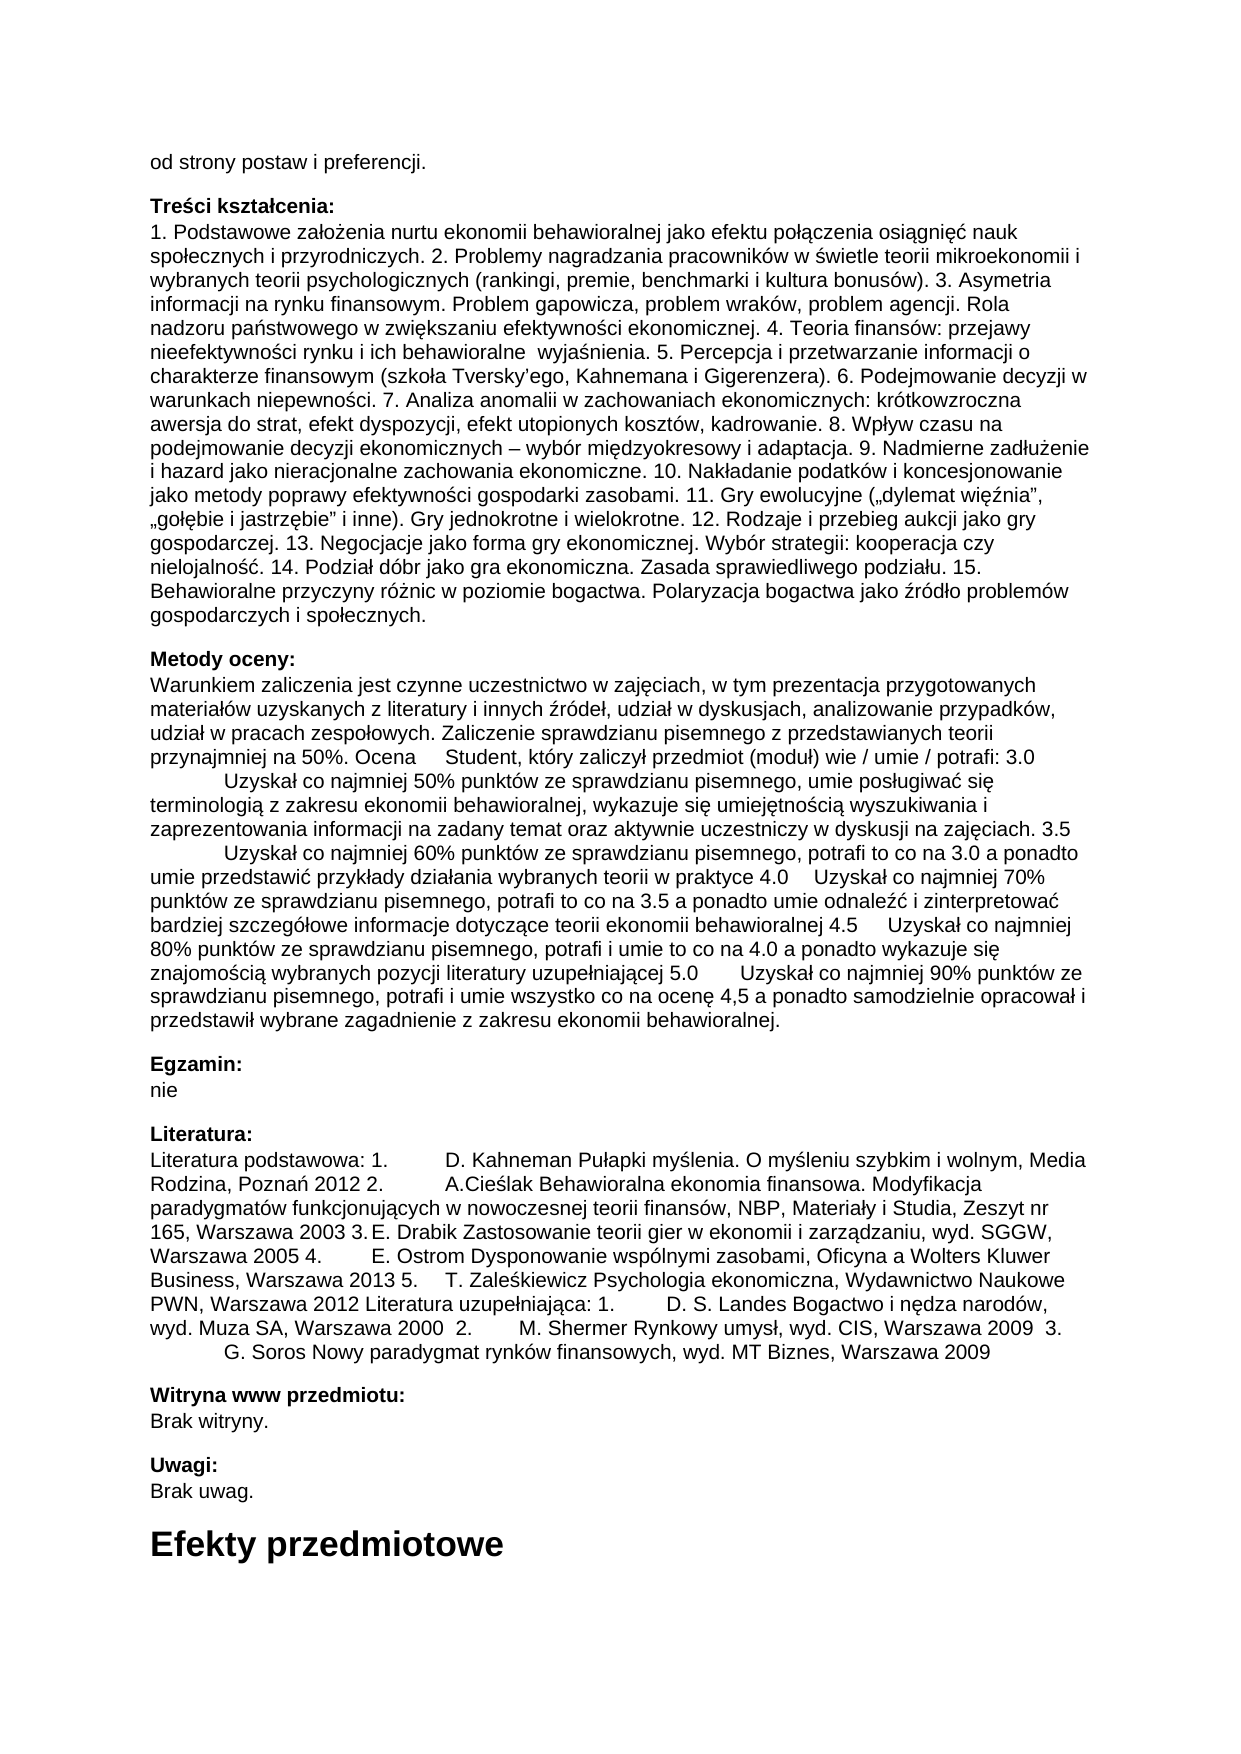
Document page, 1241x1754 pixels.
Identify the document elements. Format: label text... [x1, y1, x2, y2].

text 1. Podstawowe założenia nurtu ekonomii behawioralnej jako efektu połączenia osiągnięć nauk społecznych i przyrodniczych. 2. Problemy nagradzania pracowników w świetle teorii mikroekonomii i wybranych teorii psychologicznych (rankingi, premie, benchmarki i kultura bonusów). 3. Asymetria informacji na rynku finansowym. Problem gapowicza, problem wraków, problem agencji. Rola nadzoru państwowego w zwiększaniu efektywności ekonomicznej. 4. Teoria finansów: przejawy nieefektywności rynku i ich behawioralne wyjaśnienia. 5. Percepcja i przetwarzanie informacji o charakterze finansowym (szkoła Tversky’ego, Kahnemana i Gigerenzera). 6. Podejmowanie decyzji w warunkach niepewności. 7. Analiza anomalii w zachowaniach ekonomicznych: krótkowzroczna awersja do strat, efekt dyspozycji, efekt utopionych kosztów, kadrowanie. 8. Wpływ czasu na podejmowanie decyzji ekonomicznych – wybór międzyokresowy i adaptacja. 9. Nadmierne zadłużenie i hazard jako nieracjonalne zachowania ekonomiczne. 10. Nakładanie podatków i koncesjonowanie jako metody poprawy efektywności gospodarki zasobami. 11. Gry ewolucyjne („dylemat więźnia”, „gołębie i jastrzębie” i inne). Gry jednokrotne i wielokrotne. 12. Rodzaje i przebieg aukcji jako gry gospodarczej. 13. Negocjacje jako forma gry ekonomicznej. Wybór strategii: kooperacja czy nielojalność. 14. Podział dóbr jako gra ekonomiczna. Zasada sprawiedliwego podziału. 15. Behawioralne przyczyny różnic w poziomie bogactwa. Polaryzacja bogactwa jako źródło problemów gospodarczych i społecznych. [150, 220, 1090, 627]
text Brak uwag. [150, 1479, 1090, 1503]
text Uwagi: [150, 1453, 1090, 1477]
text Metody oceny: [150, 647, 1090, 671]
text Literatura: [150, 1122, 1090, 1146]
text Treści kształcenia: [150, 194, 1090, 218]
text nie [150, 1078, 1090, 1102]
text Brak witryny. [150, 1409, 1090, 1433]
text Witryna www przedmiotu: [150, 1383, 1090, 1407]
text Literatura podstawowa: 1. D. Kahneman Pułapki myślenia. O myśleniu szybkim i wolnym, Media Rodzina, Poznań 2012 2. A.Cieślak Behawioralna ekonomia finansowa. Modyfikacja paradygmatów funkcjonujących w nowoczesnej teorii finansów, NBP, Materiały i Studia, Zeszyt nr 165, Warszawa 2003 3. E. Drabik Zastosowanie teorii gier w ekonomii i zarządzaniu, wyd. SGGW, Warszawa 2005 4. E. Ostrom Dysponowanie wspólnymi zasobami, Oficyna a Wolters Kluwer Business, Warszawa 2013 5. T. Zaleśkiewicz Psychologia ekonomiczna, Wydawnictwo Naukowe PWN, Warszawa 2012 Literatura uzupełniająca: 1. D. S. Landes Bogactwo i nędza narodów, wyd. Muza SA, Warszawa 2000 2. M. Shermer Rynkowy umysł, wyd. CIS, Warszawa 2009 3. G. Soros Nowy paradygmat rynków finansowych, wyd. MT Biznes, Warszawa 2009 [150, 1148, 1090, 1363]
text Warunkiem zaliczenia jest czynne uczestnictwo w zajęciach, w tym prezentacja przygotowanych materiałów uzyskanych z literatury i innych źródeł, udział w dyskusjach, analizowanie przypadków, udział w pracach zespołowych. Zaliczenie sprawdzianu pisemnego z przedstawianych teorii przynajmniej na 50%. Ocena Student, który zaliczył przedmiot (moduł) wie / umie / potrafi: 3.0 Uzyskał co najmniej 50% punktów ze sprawdzianu pisemnego, umie posługiwać się terminologią z zakresu ekonomii behawioralnej, wykazuje się umiejętnością wyszukiwania i zaprezentowania informacji na zadany temat oraz aktywnie uczestniczy w dyskusji na zajęciach. 3.5 Uzyskał co najmniej 60% punktów ze sprawdzianu pisemnego, potrafi to co na 3.0 a ponadto umie przedstawić przykłady działania wybranych teorii w praktyce 4.0 Uzyskał co najmniej 70% punktów ze sprawdzianu pisemnego, potrafi to co na 3.5 a ponadto umie odnaleźć i zinterpretować bardziej szczegółowe informacje dotyczące teorii ekonomii behawioralnej 4.5 Uzyskał co najmniej 80% punktów ze sprawdzianu pisemnego, potrafi i umie to co na 4.0 a ponadto wykazuje się znajomością wybranych pozycji literatury uzupełniającej 5.0 Uzyskał co najmniej 90% punktów ze sprawdzianu pisemnego, potrafi i umie wszystko co na ocenę 4,5 a ponadto samodzielnie opracował i przedstawił wybrane zagadnienie z zakresu ekonomii behawioralnej. [150, 673, 1090, 1032]
subtitle Efekty przedmiotowe [150, 1523, 1090, 1564]
text Egzamin: [150, 1052, 1090, 1076]
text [150, 150, 1090, 174]
